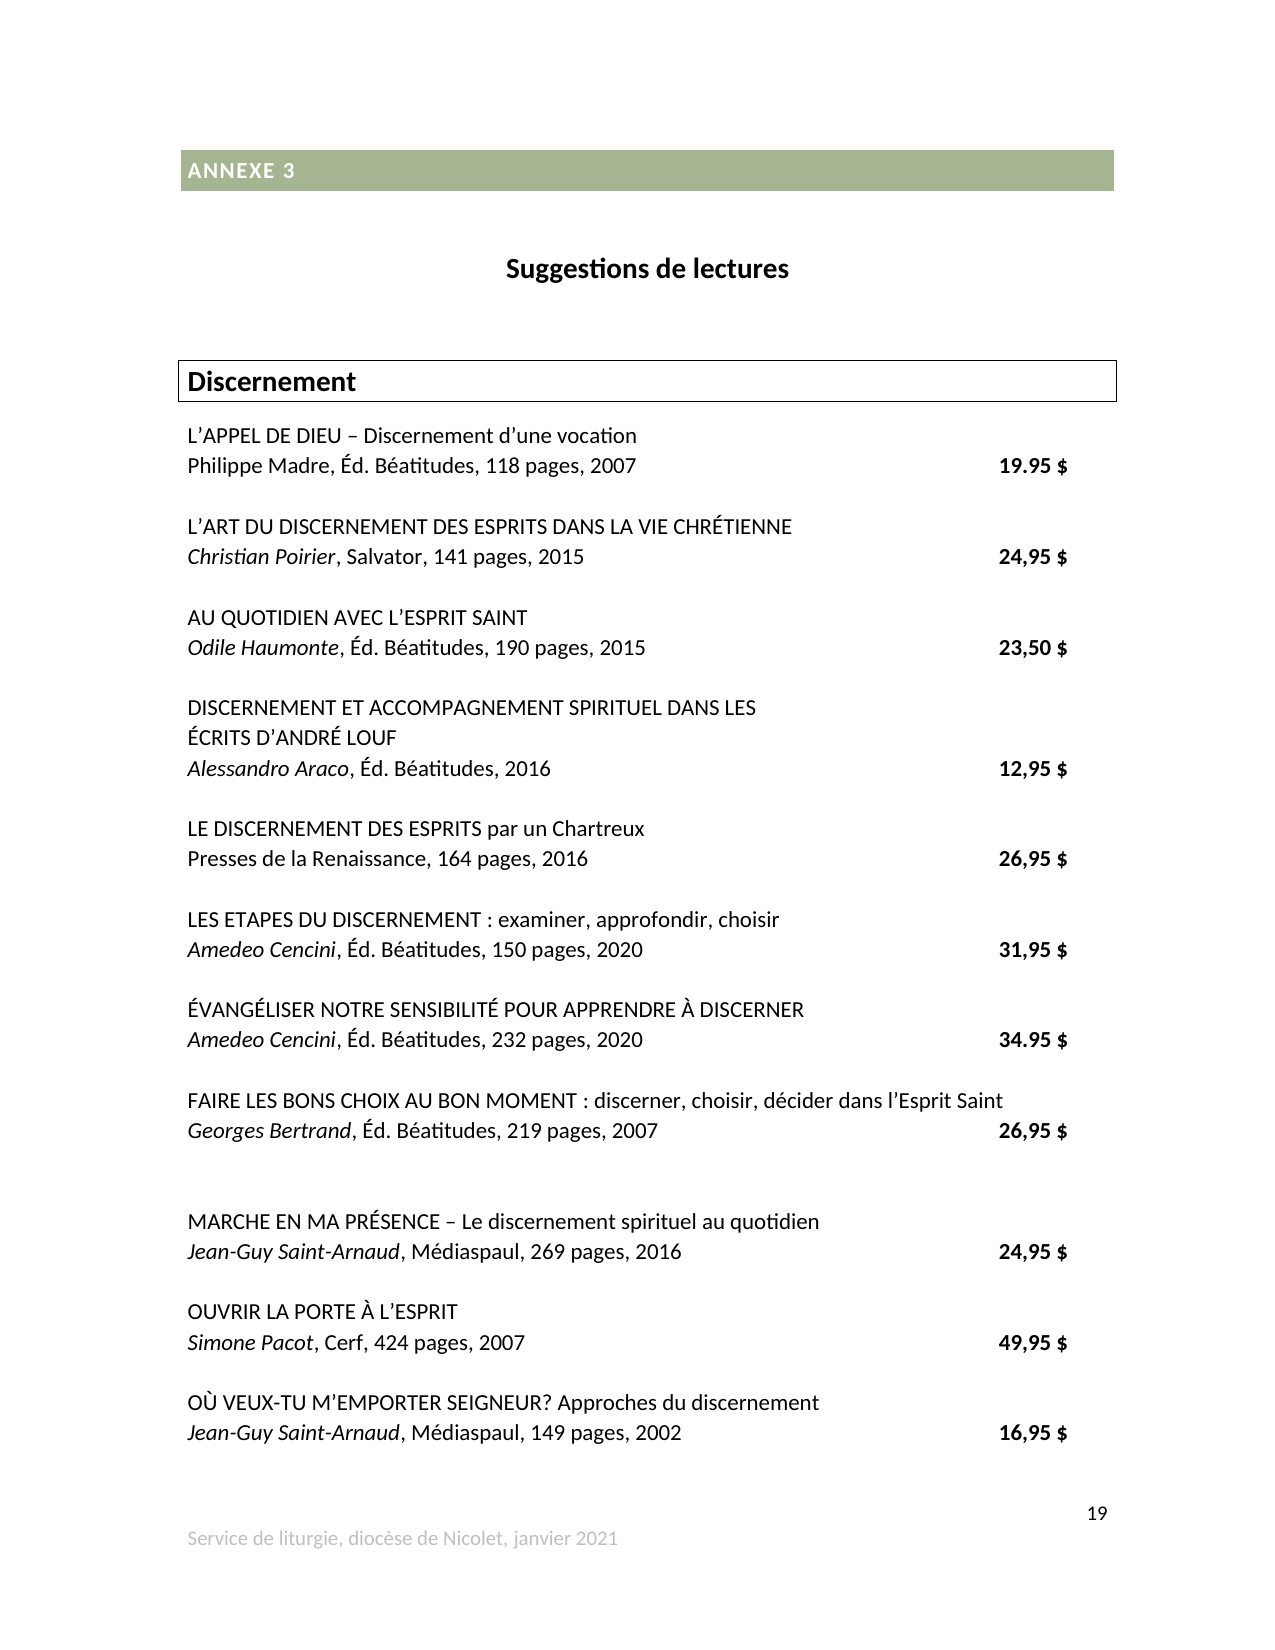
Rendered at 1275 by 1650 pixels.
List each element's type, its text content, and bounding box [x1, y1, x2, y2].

text Amedeo Cencini, Éd. Béatitudes, 232 pages, 2020 34.95 $ [187, 1026, 1107, 1053]
text DISCERNEMENT ET ACCOMPAGNEMENT SPIRITUEL DANS LES [187, 693, 1107, 721]
text L’ART DU DISCERNEMENT DES ESPRITS DANS LA VIE CHRÉTIENNE [187, 512, 1107, 540]
text Georges Bertrand, Éd. Béatitudes, 219 pages, 2007 26,95 $ [187, 1116, 1107, 1144]
text L’APPEL DE DIEU – Discernement d’une vocation [187, 421, 1107, 449]
text OUVRIR LA PORTE À L’ESPRIT [187, 1297, 1107, 1325]
text Discernement [179, 361, 1116, 401]
text ÉCRITS D’ANDRÉ LOUF [187, 723, 1107, 751]
text Presses de la Renaissance, 164 pages, 2016 26,95 $ [187, 844, 1107, 872]
text FAIRE LES BONS CHOIX AU BON MOMENT : discerner, choisir, décider dans l’Esprit Saint [187, 1086, 1107, 1114]
text MARCHE EN MA PRÉSENCE – Le discernement spirituel au quotidien [187, 1207, 1107, 1235]
text Suggestions de lectures [187, 250, 1107, 285]
text Jean-Guy Saint-Arnaud, Médiaspaul, 149 pages, 2002 16,95 $ [187, 1418, 1107, 1446]
text Jean-Guy Saint-Arnaud, Médiaspaul, 269 pages, 2016 24,95 $ [187, 1237, 1107, 1265]
text Alessandro Araco, Éd. Béatitudes, 2016 12,95 $ [187, 754, 1107, 782]
text Simone Pacot, Cerf, 424 pages, 2007 49,95 $ [187, 1328, 1107, 1356]
text LE DISCERNEMENT DES ESPRITS par un Chartreux [187, 814, 1107, 842]
text AU QUOTIDIEN AVEC L’ESPRIT SAINT [187, 603, 1107, 631]
text ÉVANGÉLISER NOTRE SENSIBILITÉ POUR APPRENDRE À DISCERNER [187, 995, 1107, 1023]
text Christian Poirier, Salvator, 141 pages, 2015 24,95 $ [187, 542, 1107, 570]
text OÙ VEUX-TU M’EMPORTER SEIGNEUR? Approches du discernement [187, 1388, 1107, 1416]
text Amedeo Cencini, Éd. Béatitudes, 150 pages, 2020 31,95 $ [187, 935, 1107, 963]
text Odile Haumonte, Éd. Béatitudes, 190 pages, 2015 23,50 $ [187, 633, 1107, 661]
subtitle annexe 3 [188, 156, 1107, 184]
text LES ETAPES DU DISCERNEMENT : examiner, approfondir, choisir [187, 905, 1107, 933]
text Philippe Madre, Éd. Béatitudes, 118 pages, 2007 19.95 $ [187, 452, 1107, 479]
